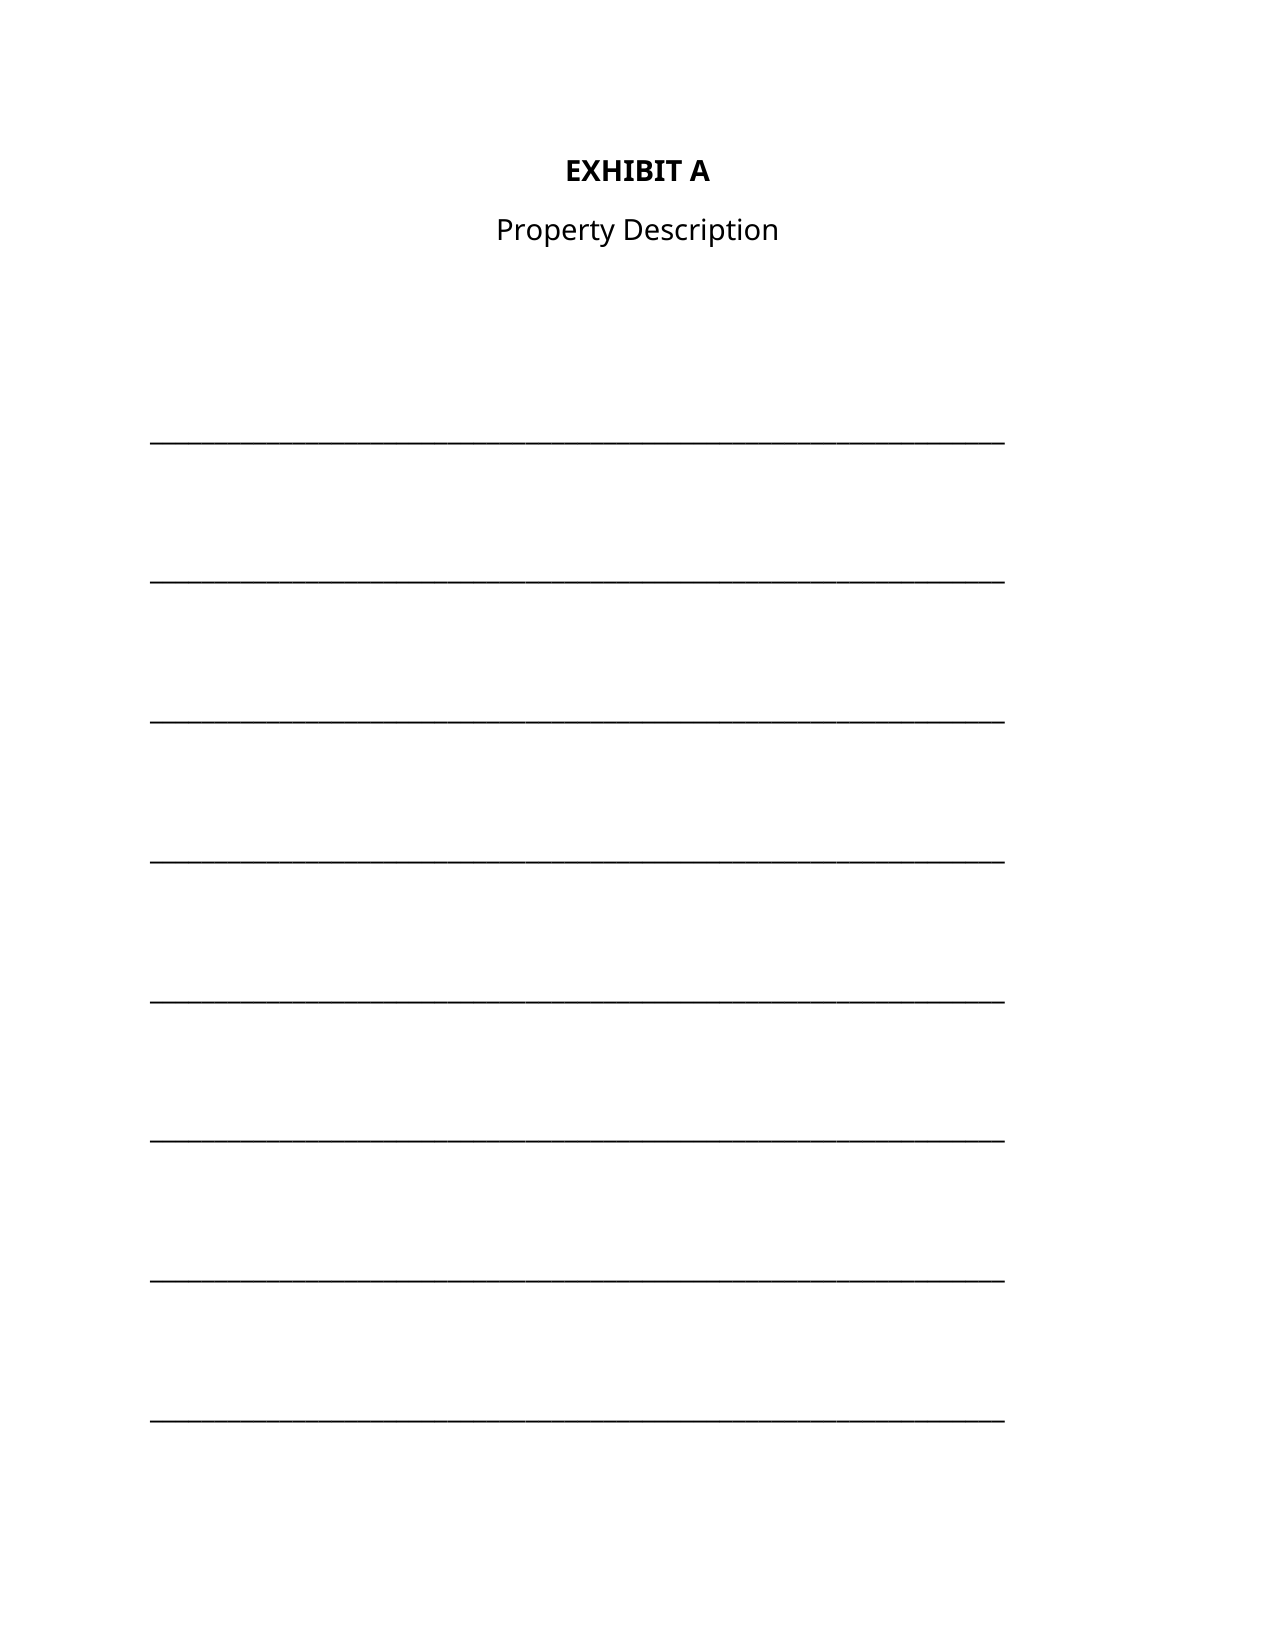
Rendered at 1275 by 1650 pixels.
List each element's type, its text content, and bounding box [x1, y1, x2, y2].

text Property Description [150, 209, 1125, 249]
text __________________________________________________________________ [150, 409, 1125, 448]
text __________________________________________________________________ [150, 688, 1125, 728]
text __________________________________________________________________ [150, 828, 1125, 868]
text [150, 1387, 1125, 1427]
text __________________________________________________________________ [150, 968, 1125, 1008]
text EXHIBIT A [150, 150, 1125, 190]
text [150, 1247, 1125, 1287]
text __________________________________________________________________ [150, 1108, 1125, 1147]
text __________________________________________________________________ [150, 548, 1125, 588]
